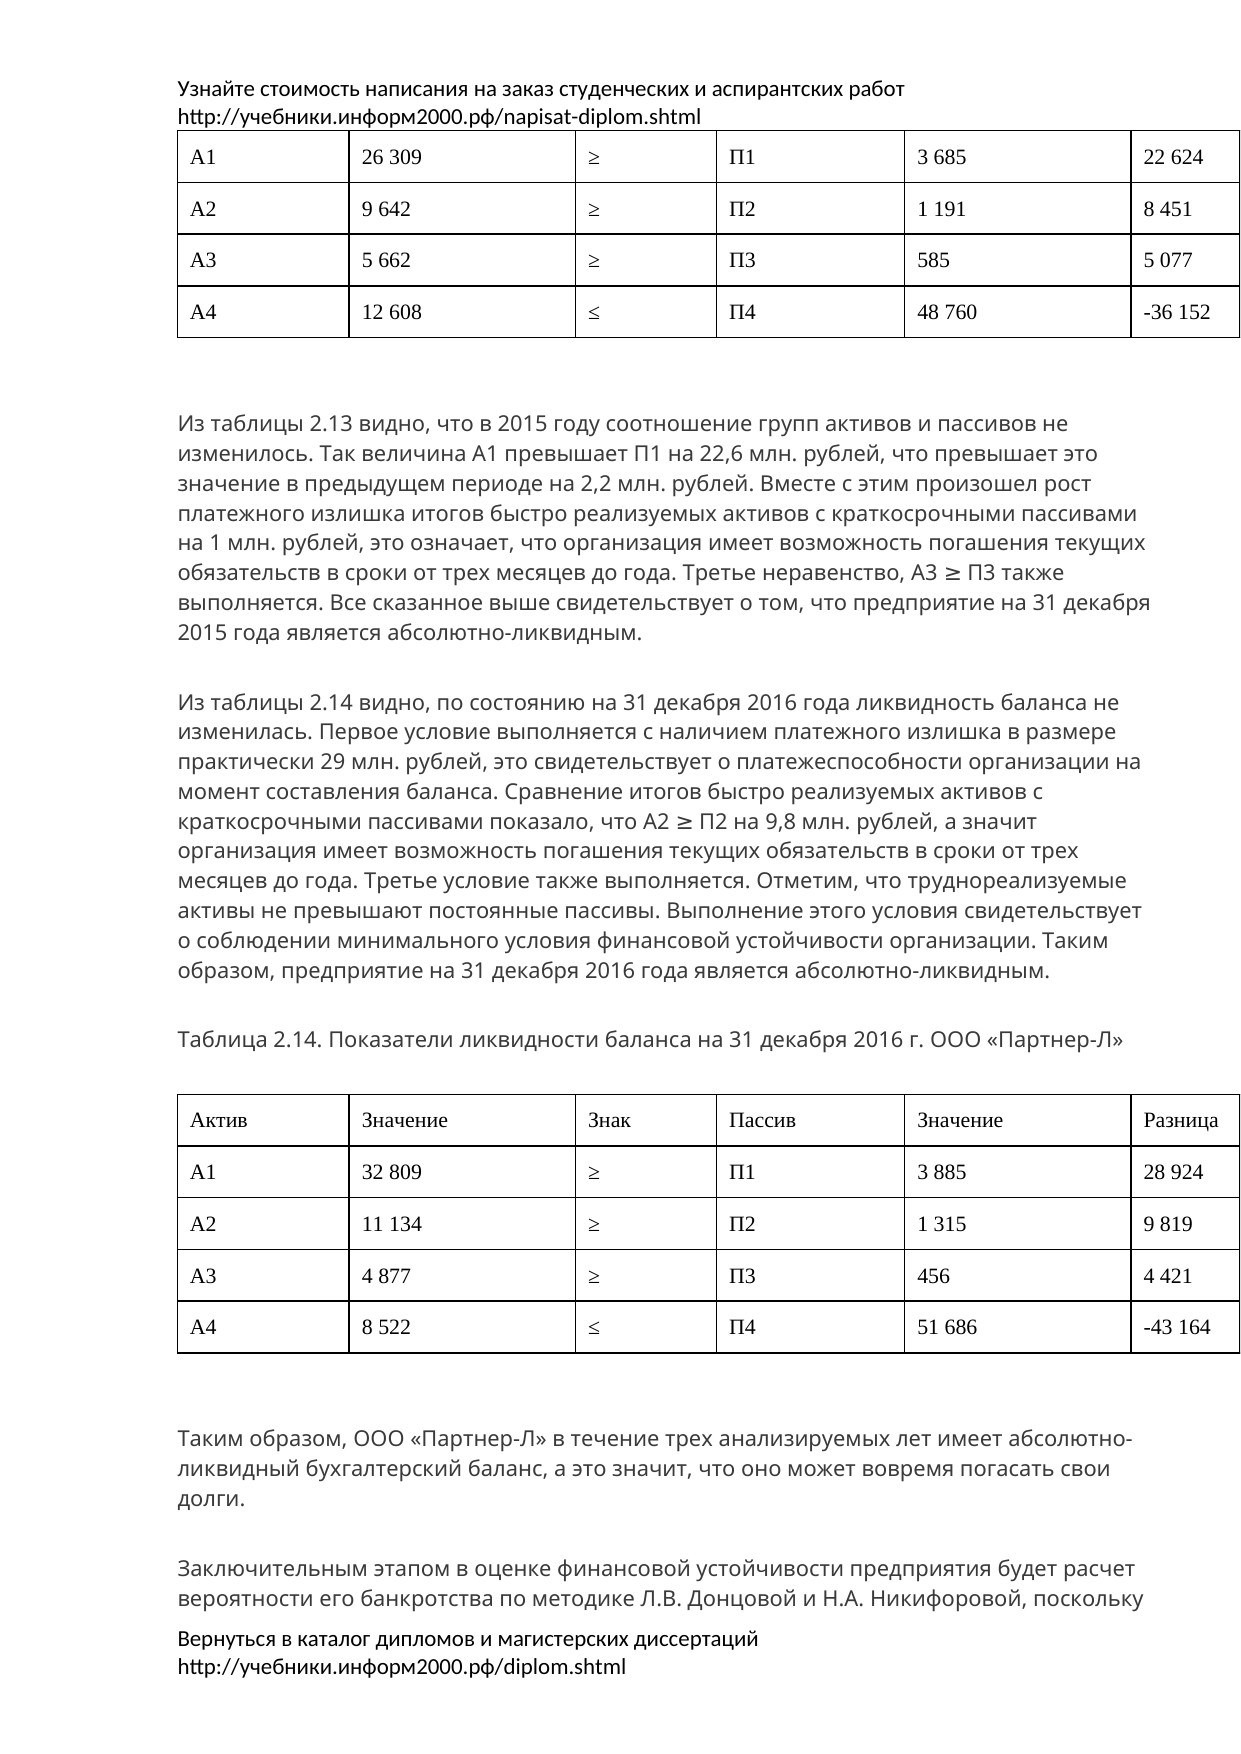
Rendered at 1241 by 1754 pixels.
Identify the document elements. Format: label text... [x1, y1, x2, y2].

table_cell -43 164 [1132, 1302, 1239, 1352]
table_cell А1 [178, 1147, 348, 1197]
table_cell ≥ [576, 183, 716, 233]
table_cell ≥ [576, 235, 716, 285]
table_cell А2 [178, 183, 348, 233]
table_cell ≥ [576, 1147, 716, 1197]
table_cell 11 134 [350, 1198, 575, 1248]
table_cell П1 [717, 1147, 904, 1197]
table_cell 51 686 [905, 1302, 1130, 1352]
table_cell 9 819 [1132, 1198, 1239, 1248]
table_cell 22 624 [1132, 131, 1239, 182]
table_header Актив [178, 1095, 348, 1145]
table_cell А2 [178, 1198, 348, 1248]
table_cell А3 [178, 1250, 348, 1300]
table_cell 8 522 [350, 1302, 575, 1352]
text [177, 1553, 1152, 1612]
table_cell 1 191 [905, 183, 1130, 233]
table_cell 4 877 [350, 1250, 575, 1300]
table_cell 26 309 [350, 131, 575, 182]
table_cell 1 315 [905, 1198, 1130, 1248]
text Таблица 2.14. Показатели ликвидности баланса на 31 декабря 2016 г. ООО «Партнер-Л» [177, 1024, 1152, 1054]
table_cell ≥ [576, 1250, 716, 1300]
table_cell 3 685 [905, 131, 1130, 182]
table_cell 4 421 [1132, 1250, 1239, 1300]
table_header Знак [576, 1095, 716, 1145]
table_cell 5 077 [1132, 235, 1239, 285]
table_header Пассив [717, 1095, 904, 1145]
text Из таблицы 2.13 видно, что в 2015 году соотношение групп активов и пассивов не изменилось. Так величина А1 превышает П1 на 22,6 млн. рублей, что превышает это значение в предыдущем периоде на 2,2 млн. рублей. Вместе с этим произошел рост платежного излишка итогов быстро реализуемых активов с краткосрочными пассивами на 1 млн. рублей, это означает, что организация имеет возможность погашения текущих обязательств в сроки от трех месяцев до года. Третье неравенство, А3 ≥ П3 также выполняется. Все сказанное выше свидетельствует о том, что предприятие на 31 декабря 2015 года является абсолютно-ликвидным. [177, 408, 1152, 647]
table_cell П3 [717, 235, 904, 285]
table_cell 8 451 [1132, 183, 1239, 233]
table_cell 3 885 [905, 1147, 1130, 1197]
table_cell А4 [178, 1302, 348, 1352]
table_cell П1 [717, 131, 904, 182]
table_cell А3 [178, 235, 348, 285]
table_cell А1 [178, 131, 348, 182]
table_header Значение [905, 1095, 1130, 1145]
table_cell 5 662 [350, 235, 575, 285]
table_cell ≥ [576, 131, 716, 182]
table_cell П2 [717, 183, 904, 233]
text Из таблицы 2.14 видно, по состоянию на 31 декабря 2016 года ликвидность баланса не изменилась. Первое условие выполняется с наличием платежного излишка в размере практически 29 млн. рублей, это свидетельствует о платежеспособности организации на момент составления баланса. Сравнение итогов быстро реализуемых активов с краткосрочными пассивами показало, что А2 ≥ П2 на 9,8 млн. рублей, а значит организация имеет возможность погашения текущих обязательств в сроки от трех месяцев до года. Третье условие также выполняется. Отметим, что труднореализуемые активы не превышают постоянные пассивы. Выполнение этого условия свидетельствует о соблюдении минимального условия финансовой устойчивости организации. Таким образом, предприятие на 31 декабря 2016 года является абсолютно-ликвидным. [177, 687, 1152, 984]
table_cell ≤ [576, 1302, 716, 1352]
table_cell ≥ [576, 1198, 716, 1248]
table_cell П4 [717, 1302, 904, 1352]
table_cell 9 642 [350, 183, 575, 233]
table_header Значение [350, 1095, 575, 1145]
table_cell 12 608 [350, 287, 575, 337]
table_cell 48 760 [905, 287, 1130, 337]
table_cell П2 [717, 1198, 904, 1248]
table_cell 585 [905, 235, 1130, 285]
table_cell 456 [905, 1250, 1130, 1300]
table_cell ≤ [576, 287, 716, 337]
table_cell П3 [717, 1250, 904, 1300]
table_cell А4 [178, 287, 348, 337]
table_cell 32 809 [350, 1147, 575, 1197]
table_cell -36 152 [1132, 287, 1239, 337]
table_cell П4 [717, 287, 904, 337]
table_header Разница [1132, 1095, 1239, 1145]
table_cell 28 924 [1132, 1147, 1239, 1197]
text Таким образом, ООО «Партнер-Л» в течение трех анализируемых лет имеет абсолютно-ликвидный бухгалтерский баланс, а это значит, что оно может вовремя погасать свои долги. [177, 1423, 1152, 1513]
